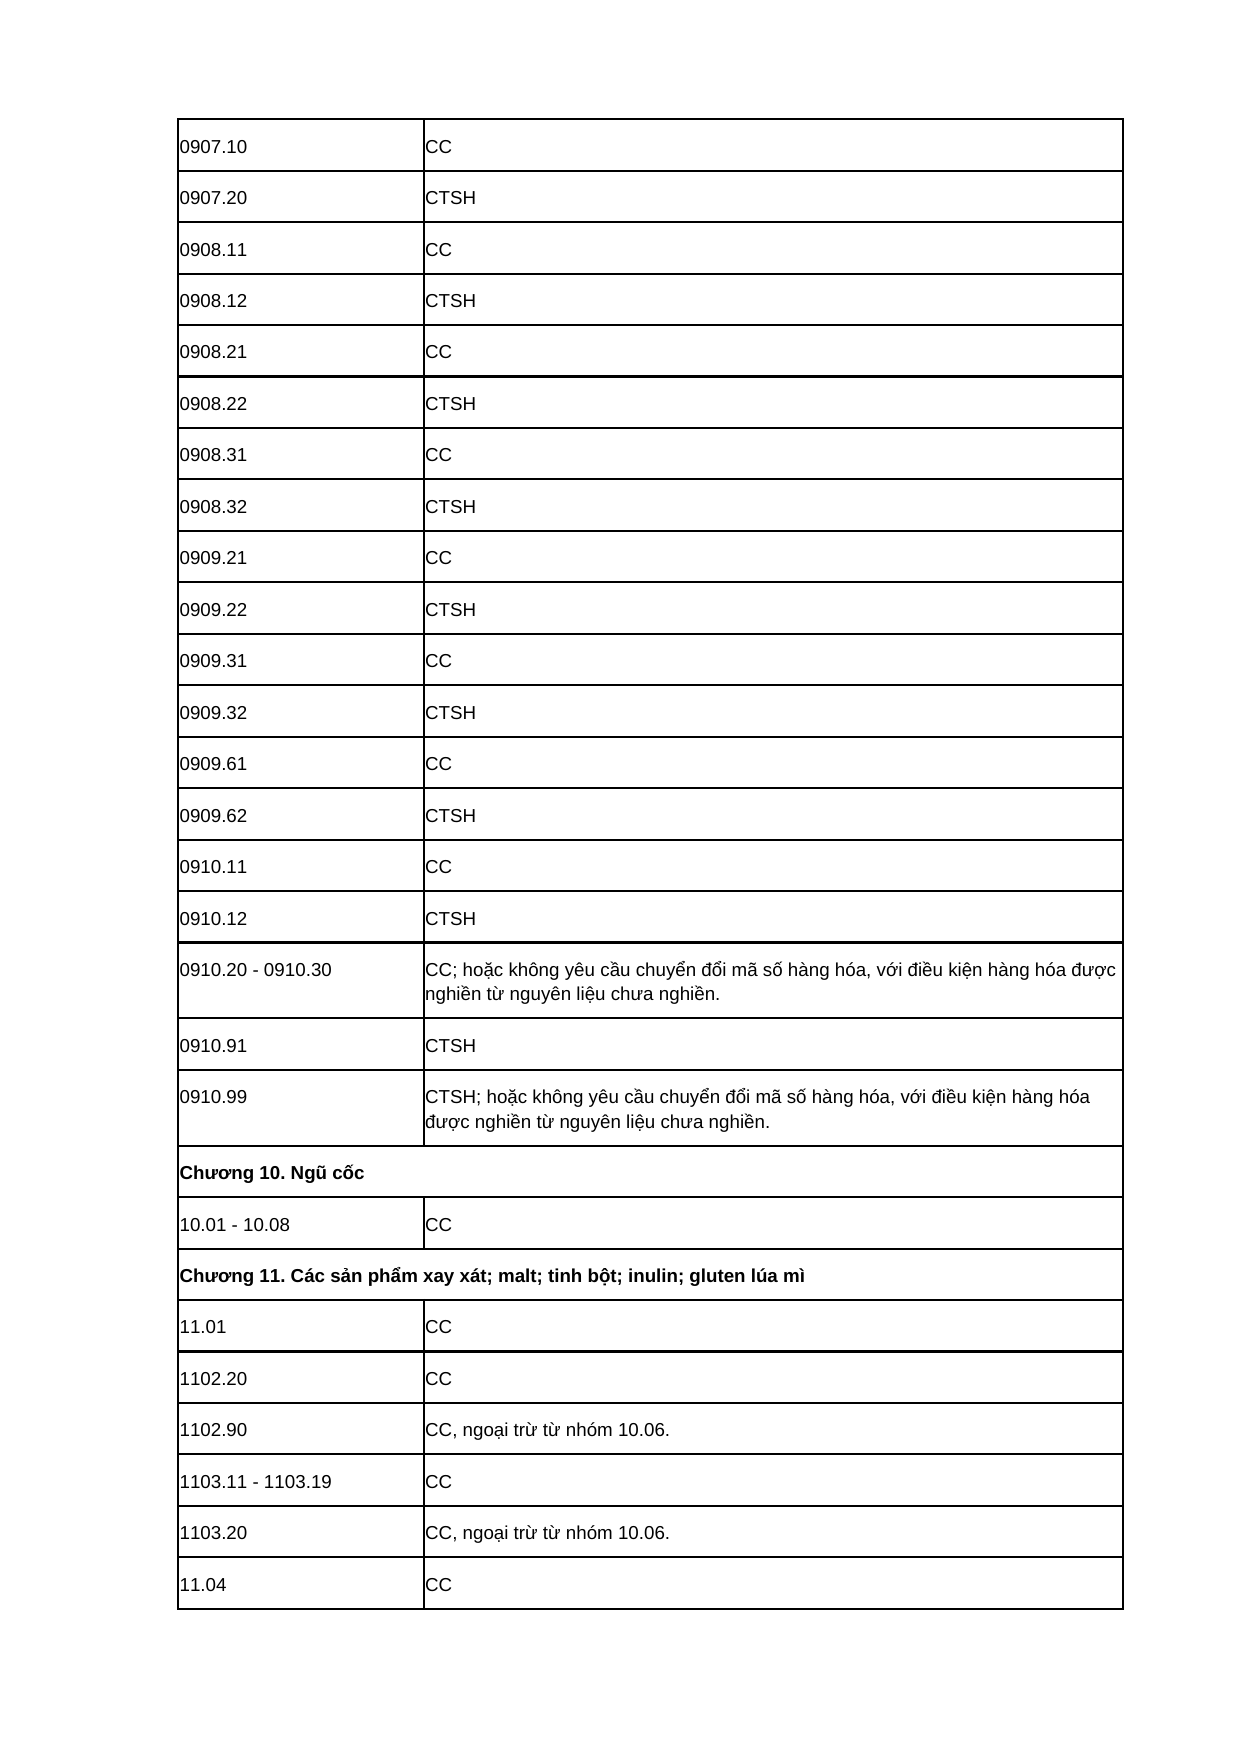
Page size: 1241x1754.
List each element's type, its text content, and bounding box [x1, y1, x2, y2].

table_cell 0908.21 [179, 326, 423, 375]
table_cell 0908.32 [179, 480, 423, 530]
table_cell CC [425, 326, 1122, 375]
table_cell CTSH [425, 172, 1122, 221]
table_cell CC [425, 1353, 1122, 1402]
table_cell 0910.12 [179, 892, 423, 941]
table_cell Chương 11. Các sản phẩm xay xát; malt; tinh bột; inulin; gluten lúa mì [179, 1250, 1122, 1299]
table_cell 0909.62 [179, 789, 423, 838]
table_cell CTSH [425, 275, 1122, 324]
table_cell 1102.20 [179, 1353, 423, 1402]
table_cell CC [425, 120, 1122, 169]
table_cell CC, ngoại trừ từ nhóm 10.06. [425, 1404, 1122, 1453]
table_cell 0908.22 [179, 378, 423, 427]
table_cell CTSH [425, 789, 1122, 838]
table_cell CC [425, 1455, 1122, 1505]
table_cell 0910.11 [179, 841, 423, 890]
table_cell 1102.90 [179, 1404, 423, 1453]
table_cell 11.04 [179, 1558, 423, 1608]
table_cell 0909.32 [179, 686, 423, 736]
table_cell 0907.10 [179, 120, 423, 169]
table_cell CC [425, 429, 1122, 478]
table_cell 1103.11 - 1103.19 [179, 1455, 423, 1505]
table_cell CC [425, 841, 1122, 890]
table_cell Chương 10. Ngũ cốc [179, 1147, 1122, 1196]
table_cell 0908.31 [179, 429, 423, 478]
table_cell CC; hoặc không yêu cầu chuyển đổi mã số hàng hóa, với điều kiện hàng hóa được nghiền từ nguyên liệu chưa nghiền. [425, 944, 1122, 1017]
table_cell 0910.20 - 0910.30 [179, 944, 423, 1017]
table_cell CC [425, 223, 1122, 272]
table_cell 10.01 - 10.08 [179, 1198, 423, 1247]
table_cell CC [425, 1198, 1122, 1247]
table_cell CC [425, 532, 1122, 581]
table_cell 0908.11 [179, 223, 423, 272]
table_cell CC [425, 1558, 1122, 1608]
table_cell 0909.31 [179, 635, 423, 684]
table_cell 1103.20 [179, 1507, 423, 1556]
table_cell 0910.91 [179, 1019, 423, 1069]
table_cell CTSH [425, 583, 1122, 633]
table_cell CC [425, 738, 1122, 787]
table_cell CTSH [425, 1019, 1122, 1069]
table_cell CTSH [425, 686, 1122, 736]
table_cell 0909.21 [179, 532, 423, 581]
table_cell 0910.99 [179, 1071, 423, 1144]
table_cell 0909.22 [179, 583, 423, 633]
table_cell 0909.61 [179, 738, 423, 787]
table_cell CTSH; hoặc không yêu cầu chuyển đổi mã số hàng hóa, với điều kiện hàng hóa được nghiền từ nguyên liệu chưa nghiền. [425, 1071, 1122, 1144]
table_cell CC [425, 635, 1122, 684]
table_cell CTSH [425, 378, 1122, 427]
table_cell CTSH [425, 480, 1122, 530]
table_cell CC, ngoại trừ từ nhóm 10.06. [425, 1507, 1122, 1556]
table_cell CC [425, 1301, 1122, 1350]
table_cell CTSH [425, 892, 1122, 941]
table_cell 11.01 [179, 1301, 423, 1350]
table_cell 0908.12 [179, 275, 423, 324]
table_cell 0907.20 [179, 172, 423, 221]
